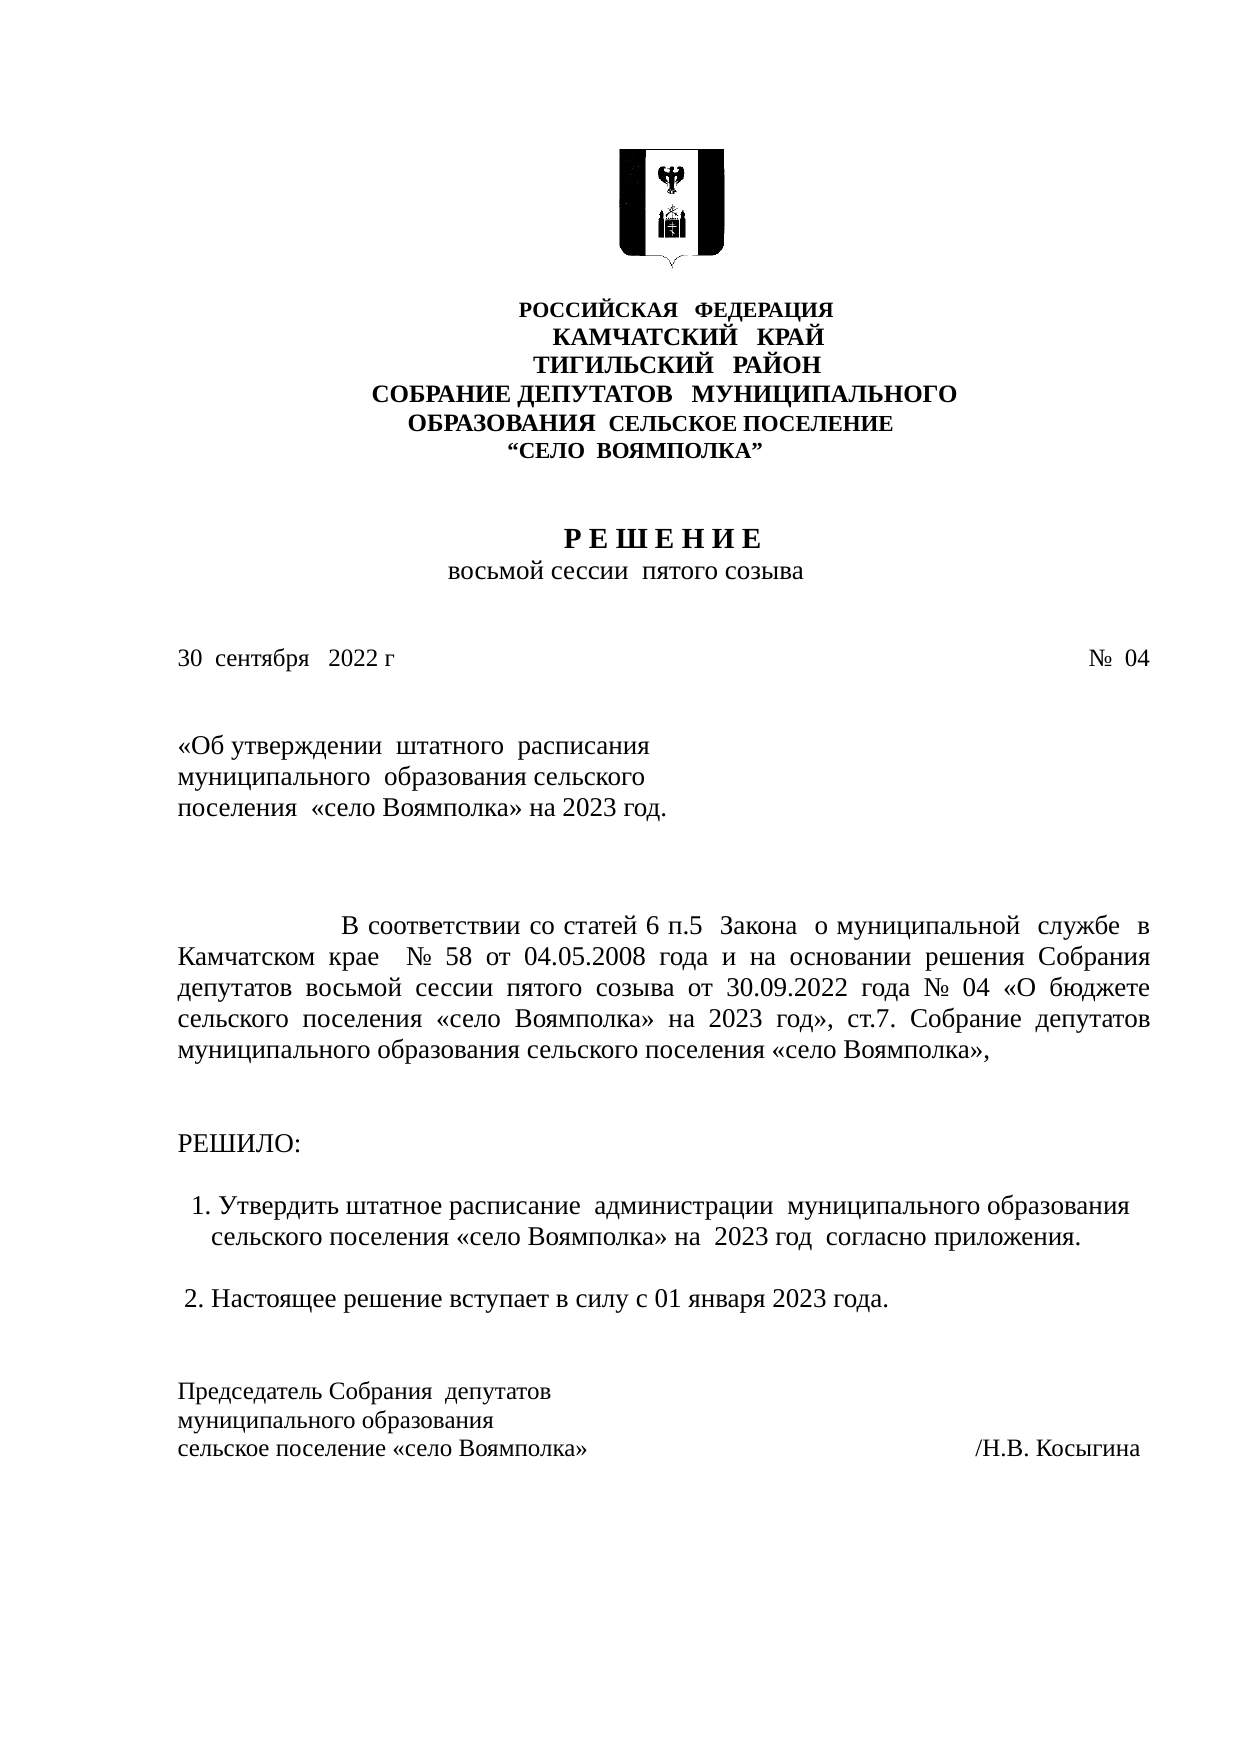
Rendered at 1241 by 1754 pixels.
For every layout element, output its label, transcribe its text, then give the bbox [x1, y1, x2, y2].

text В соответствии со статей 6 п.5 Закона о муниципальной службе в Камчатском крае № 58 от 04.05.2008 года и на основании решения Собрания депутатов восьмой сессии пятого созыва от 30.09.2022 года № 04 «О бюджете сельского поселения «село Воямполка» на 2023 год», ст.7. Собрание депутатов муниципального образования сельского поселения «село Воямполка», [177, 909, 1152, 1064]
text ТИГИЛЬСКИЙ РАЙОН [177, 351, 1152, 379]
text сельского поселения «село Воямполка» на 2023 год согласно приложения. [177, 1220, 1152, 1251]
text РОССИЙСКАЯ ФЕДЕРАЦИЯ [177, 297, 1152, 322]
text муниципального образования сельского [177, 760, 1152, 791]
text 30 сентября 2022 г № 04 [177, 643, 1152, 672]
text “СЕЛО ВОЯМПОЛКА” [177, 437, 1093, 463]
text ОБРАЗОВАНИЯ СЕЛЬСКОЕ ПОСЕЛЕНИЕ [177, 408, 1093, 437]
text Председатель Собрания депутатов [177, 1376, 1152, 1405]
text Р Е Ш Е Н И Е восьмой сессии пятого созыва [177, 521, 1152, 585]
text сельское поселение «село Воямполка» /Н.В. Косыгина [177, 1433, 1152, 1462]
text СОБРАНИЕ ДЕПУТАТОВ МУНИЦИПАЛЬНОГО [177, 379, 1152, 408]
text КАМЧАТСКИЙ КРАЙ [177, 322, 1152, 351]
text «Об утверждении штатного расписания [177, 729, 1152, 760]
picture [615, 146, 727, 271]
text муниципального образования [177, 1405, 1152, 1433]
text поселения «село Воямполка» на 2023 год. [177, 791, 1152, 823]
text РЕШИЛО: [177, 1127, 1152, 1158]
text 1. Утвердить штатное расписание администрации муниципального образования [177, 1189, 1152, 1220]
text 2. Настоящее решение вступает в силу с 01 января 2023 года. [177, 1283, 1152, 1314]
